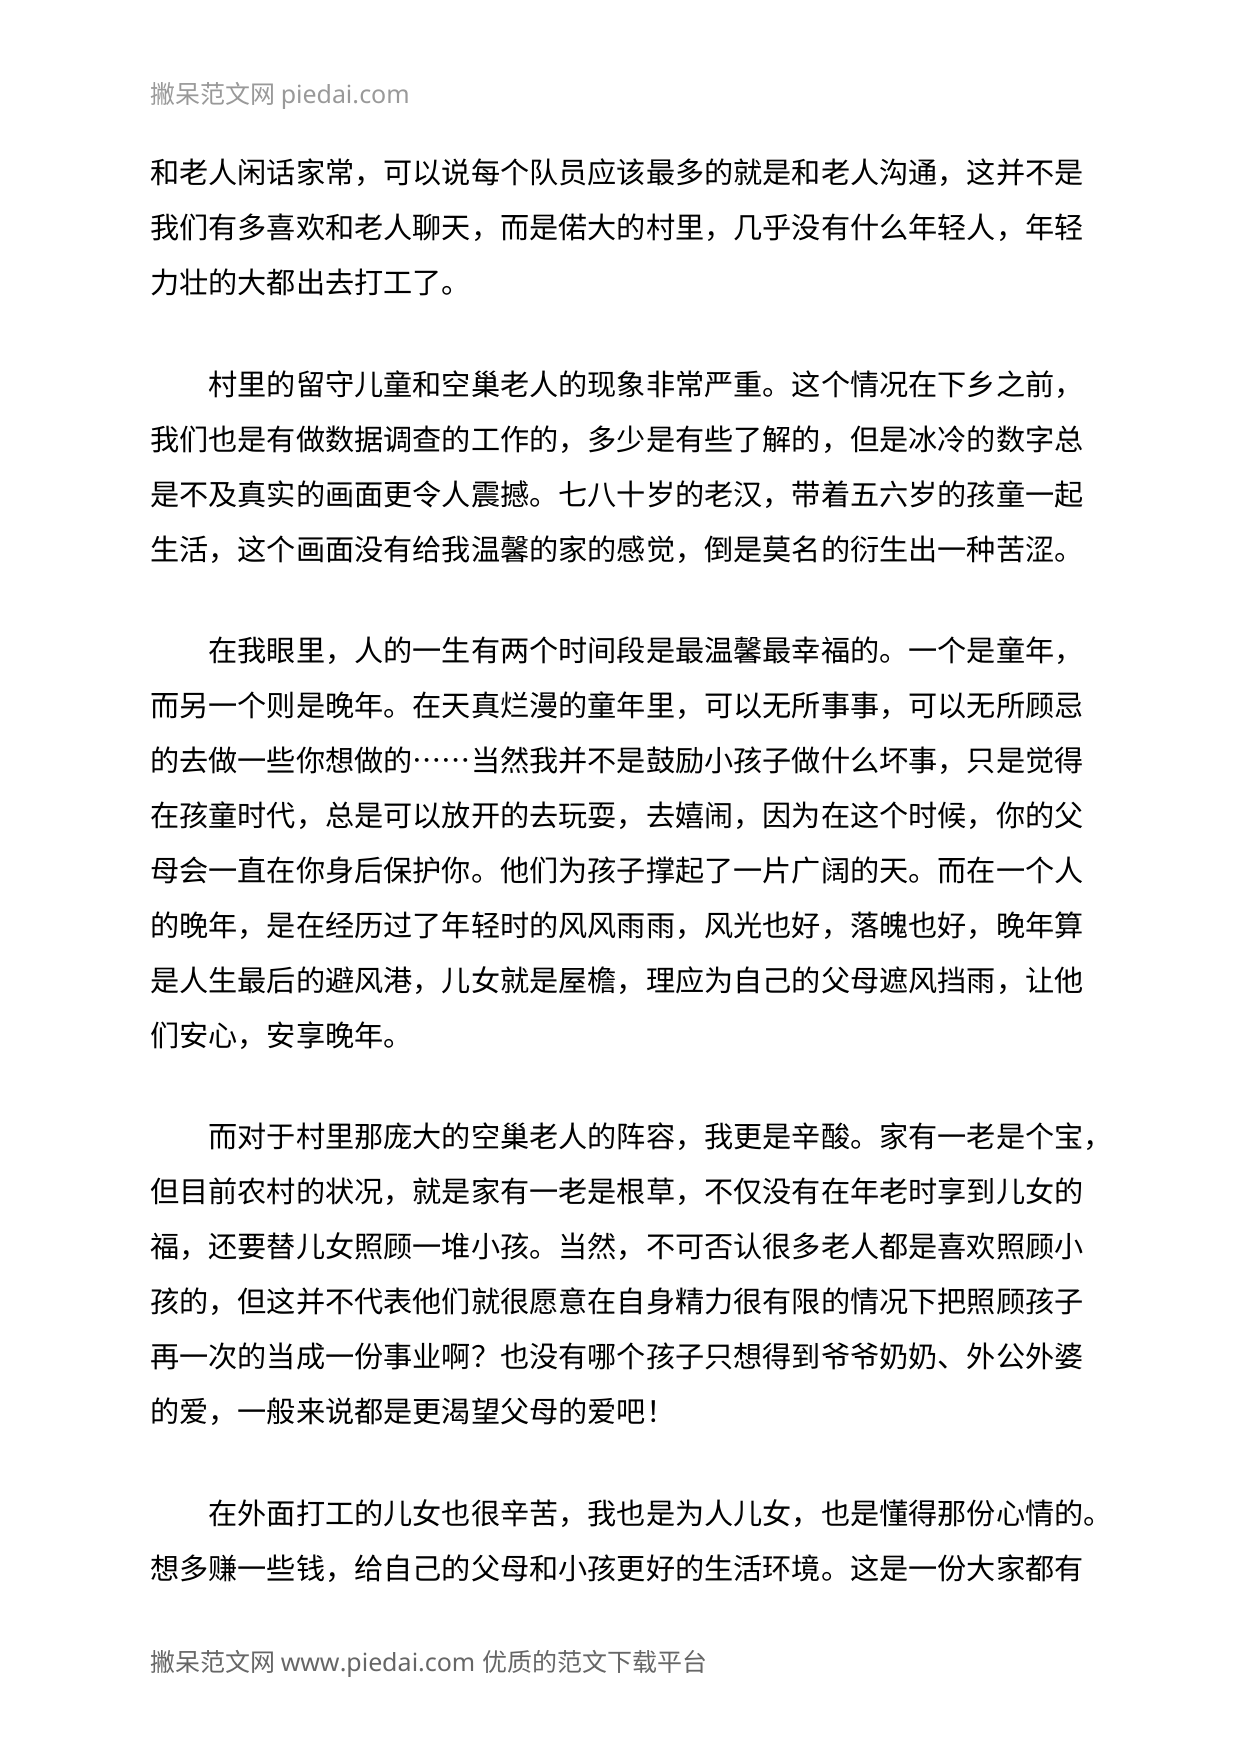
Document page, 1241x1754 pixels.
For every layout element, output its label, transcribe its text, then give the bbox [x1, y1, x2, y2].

text 村里的留守儿童和空巢老人的现象非常严重。这个情况在下乡之前，我们也是有做数据调查的工作的，多少是有些了解的，但是冰冷的数字总是不及真实的画面更令人震撼。七八十岁的老汉，带着五六岁的孩童一起生活，这个画面没有给我温馨的家的感觉，倒是莫名的衍生出一种苦涩。 [150, 362, 1090, 568]
text 而对于村里那庞大的空巢老人的阵容，我更是辛酸。家有一老是个宝，但目前农村的状况，就是家有一老是根草，不仅没有在年老时享到儿女的福，还要替儿女照顾一堆小孩。当然，不可否认很多老人都是喜欢照顾小孩的，但这并不代表他们就很愿意在自身精力很有限的情况下把照顾孩子再一次的当成一份事业啊？也没有哪个孩子只想得到爷爷奶奶、外公外婆的爱，一般来说都是更渴望父母的爱吧！ [150, 1114, 1090, 1431]
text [150, 150, 1090, 302]
text 在我眼里，人的一生有两个时间段是最温馨最幸福的。一个是童年，而另一个则是晚年。在天真烂漫的童年里，可以无所事事，可以无所顾忌的去做一些你想做的……当然我并不是鼓励小孩子做什么坏事，只是觉得在孩童时代，总是可以放开的去玩耍，去嬉闹，因为在这个时候，你的父母会一直在你身后保护你。他们为孩子撑起了一片广阔的天。而在一个人的晚年，是在经历过了年轻时的风风雨雨，风光也好，落魄也好，晚年算是人生最后的避风港，儿女就是屋檐，理应为自己的父母遮风挡雨，让他们安心，安享晚年。 [150, 628, 1090, 1054]
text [150, 1490, 1090, 1587]
